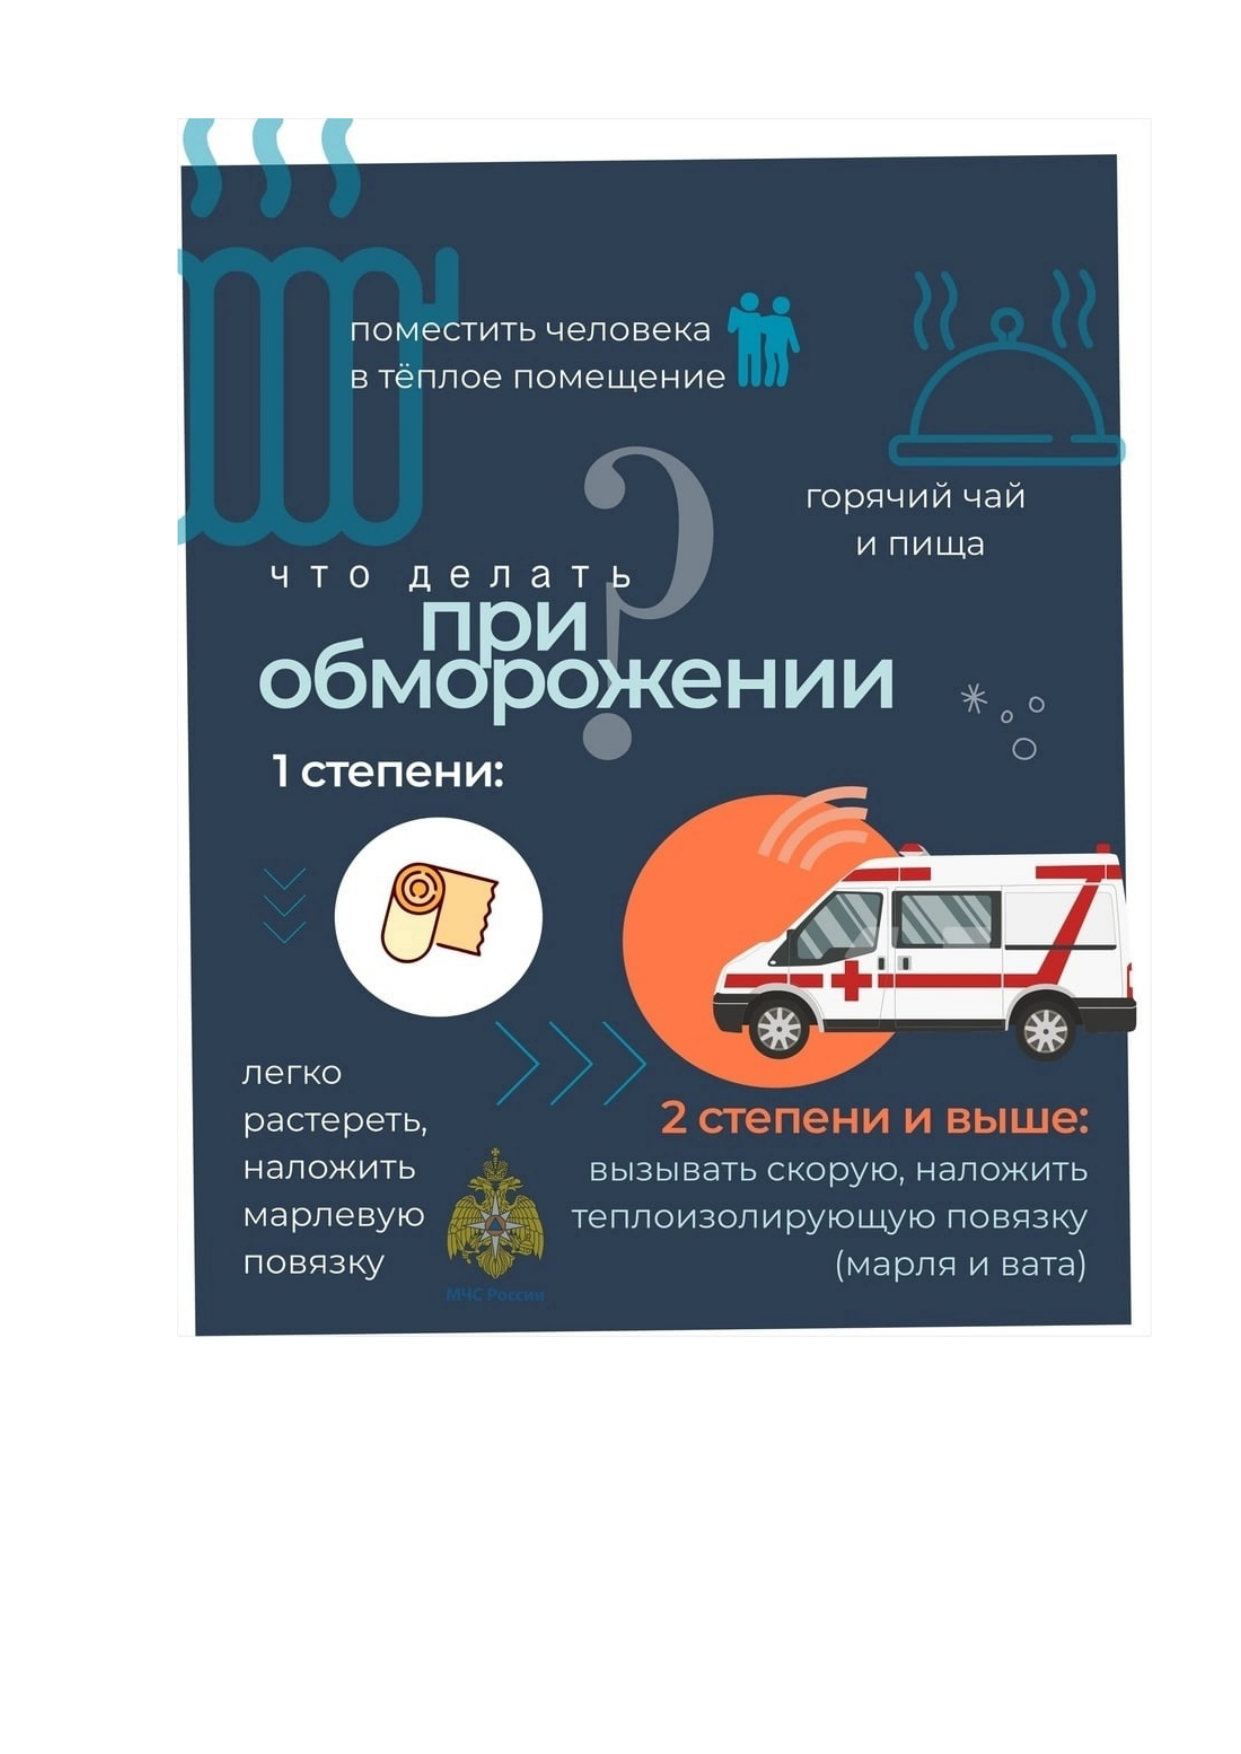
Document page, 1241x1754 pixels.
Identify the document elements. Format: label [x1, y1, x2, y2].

picture [177, 118, 1152, 1337]
